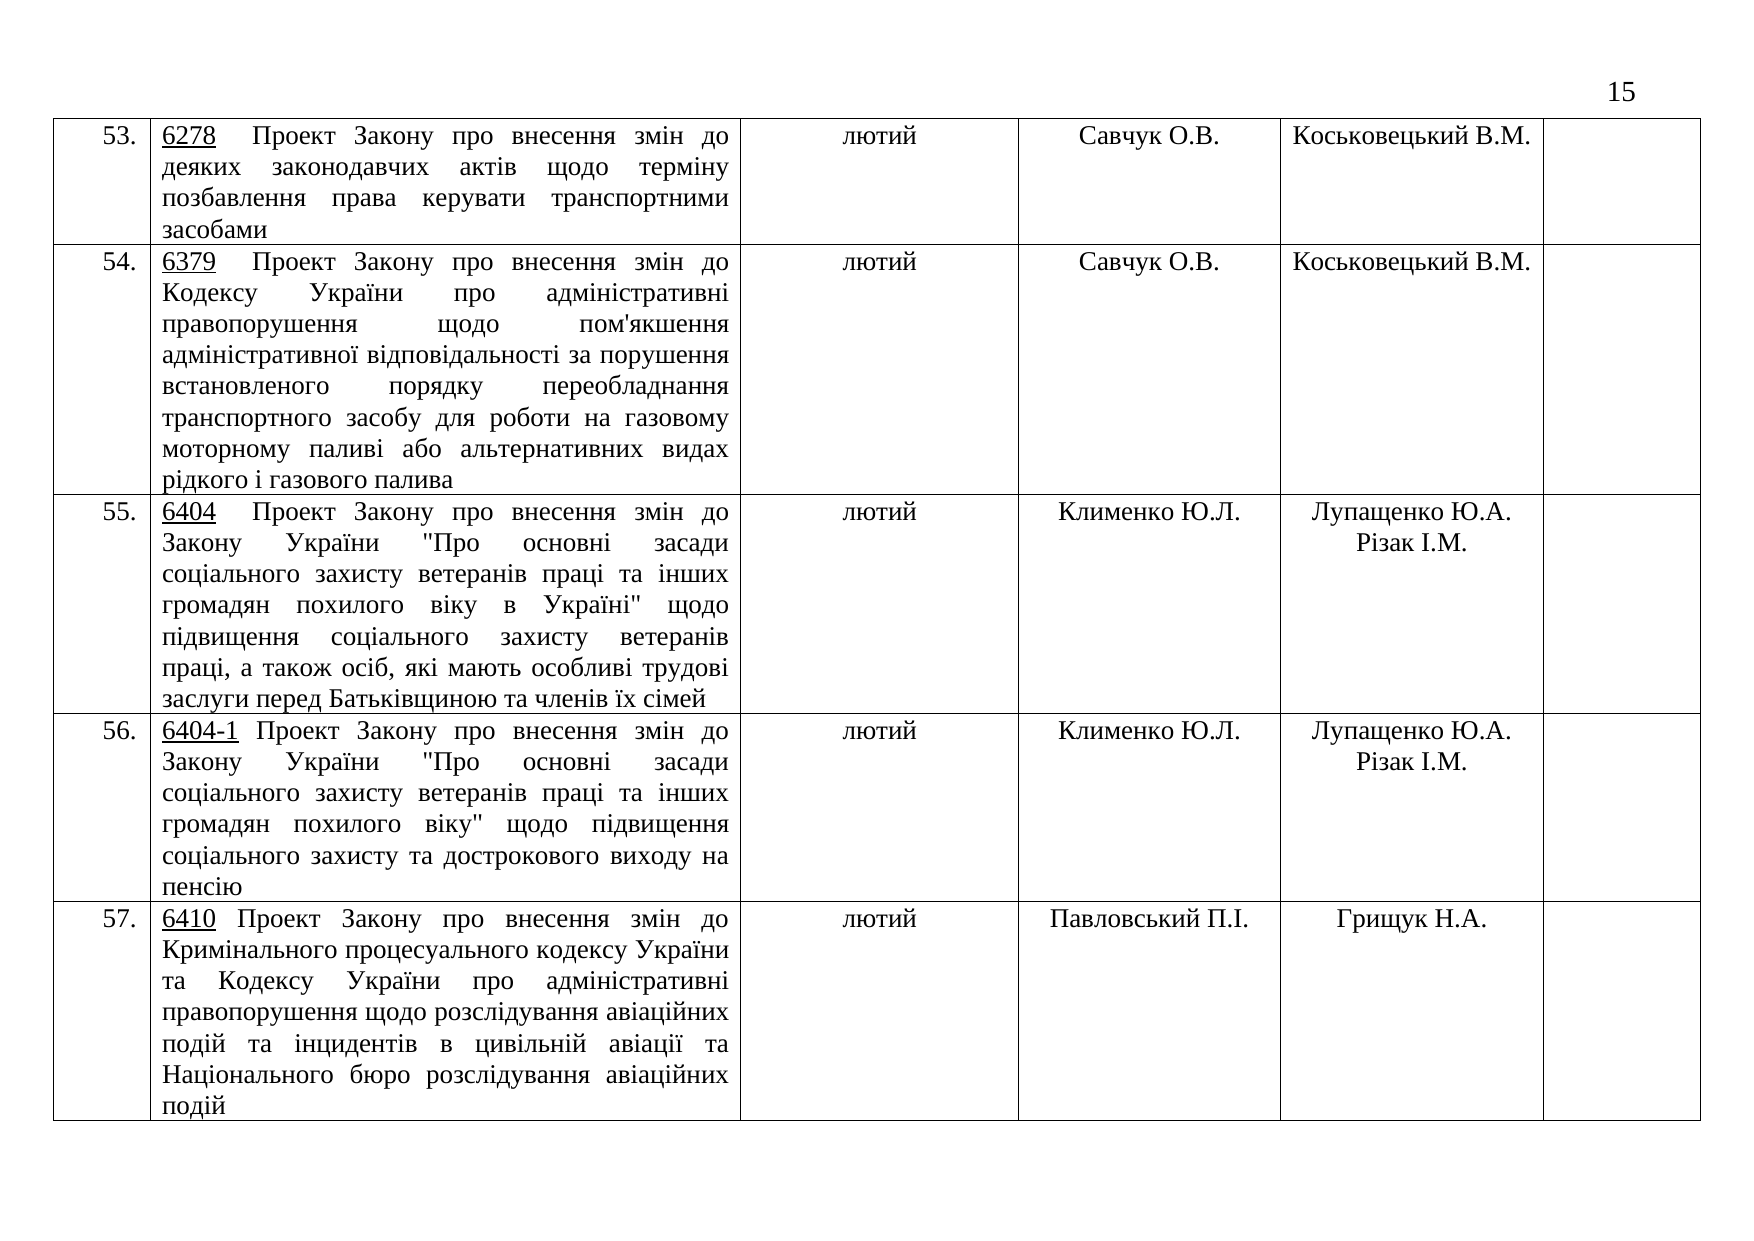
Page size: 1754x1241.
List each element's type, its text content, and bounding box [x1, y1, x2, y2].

table_cell лютий [741, 245, 1018, 494]
table_cell [54, 714, 150, 901]
table_cell 6404 Проект Закону про внесення змін до Закону України "Про основні засади соціального захисту ветеранів праці та інших громадян похилого віку в Україні" щодо підвищення соціального захисту ветеранів праці, а також осіб, які мають особливі трудові заслуги перед Батьківщиною та членів їх сімей [151, 495, 740, 713]
table_cell 6278 Проект Закону про внесення змін до деяких законодавчих актів щодо терміну позбавлення права керувати транспортними засобами [151, 119, 740, 244]
table_cell 6410 Проект Закону про внесення змін до Кримінального процесуального кодексу України та Кодексу України про адміністративні правопорушення щодо розслідування авіаційних подій та інцидентів в цивільній авіації та Національного бюро розслідування авіаційних подій [151, 902, 740, 1120]
table_cell лютий [741, 714, 1018, 901]
table_cell [54, 495, 150, 713]
table_cell [1544, 714, 1700, 901]
table_cell лютий [741, 495, 1018, 713]
table_cell Клименко Ю.Л. [1019, 495, 1280, 713]
table_cell Савчук О.В. [1019, 245, 1280, 494]
table_cell [54, 902, 150, 1120]
table_cell Клименко Ю.Л. [1019, 714, 1280, 901]
table_cell [54, 119, 150, 244]
table_cell [1544, 119, 1700, 244]
table_cell лютий [741, 902, 1018, 1120]
table_cell 6379 Проект Закону про внесення змін до Кодексу України про адміністративні правопорушення щодо пом'якшення адміністративної відповідальності за порушення встановленого порядку переобладнання транспортного засобу для роботи на газовому моторному паливі або альтернативних видах рідкого і газового палива [151, 245, 740, 494]
table_cell Коськовецький В.М. [1281, 245, 1543, 494]
table_cell [54, 245, 150, 494]
table_cell [1544, 902, 1700, 1120]
table_cell Коськовецький В.М. [1281, 119, 1543, 244]
table_cell [1544, 245, 1700, 494]
table_cell [1544, 495, 1700, 713]
table_cell Грищук Н.А. [1281, 902, 1543, 1120]
table_cell Павловський П.І. [1019, 902, 1280, 1120]
table_cell лютий [741, 119, 1018, 244]
table_cell Савчук О.В. [1019, 119, 1280, 244]
table_cell Лупащенко Ю.А. Різак І.М. [1281, 714, 1543, 901]
table_cell 6404-1 Проект Закону про внесення змін до Закону України "Про основні засади соціального захисту ветеранів праці та інших громадян похилого віку" щодо підвищення соціального захисту та дострокового виходу на пенсію [151, 714, 740, 901]
table_cell Лупащенко Ю.А. Різак І.М. [1281, 495, 1543, 713]
